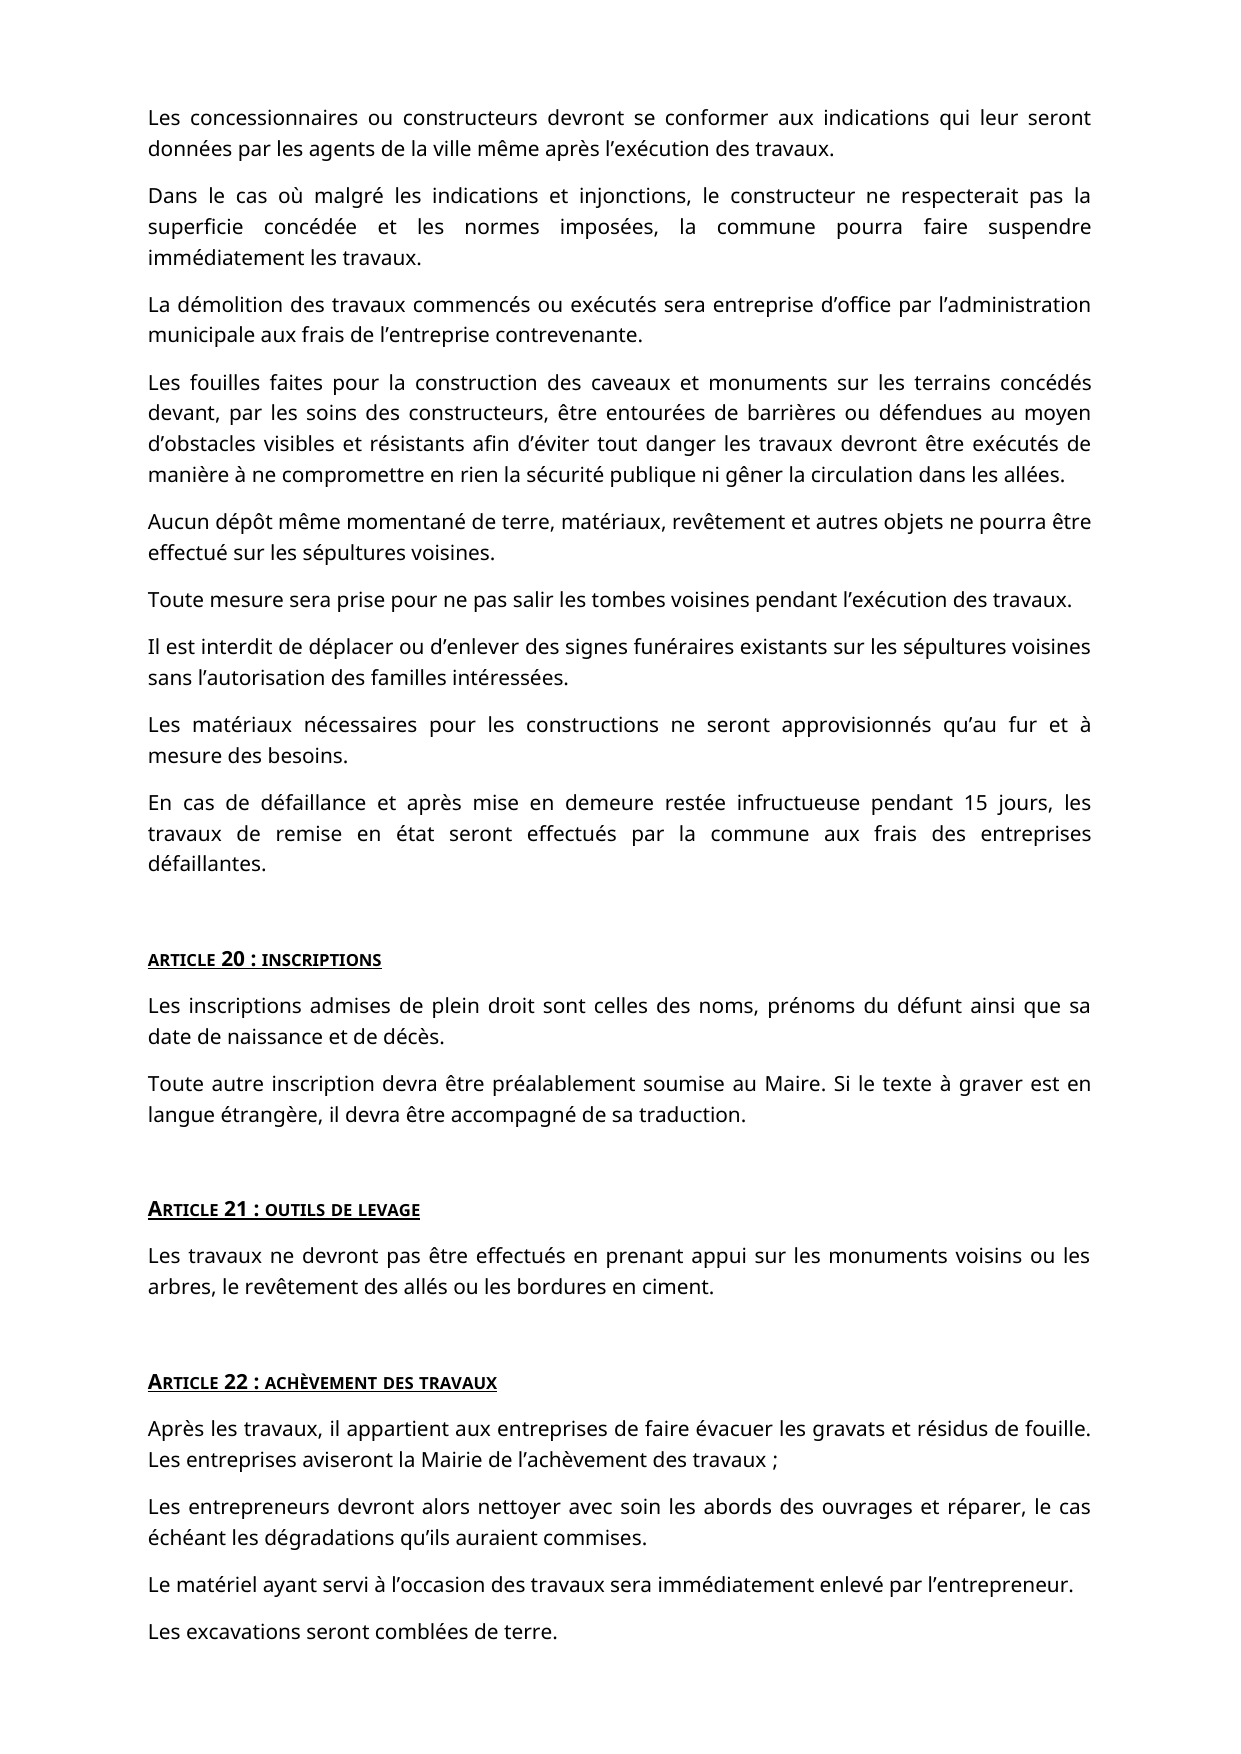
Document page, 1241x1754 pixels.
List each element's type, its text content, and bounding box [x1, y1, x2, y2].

text Les concessionnaires ou constructeurs devront se conformer aux indications qui leur seront données par les agents de la ville même après l’exécution des travaux. [148, 103, 1093, 162]
text Le matériel ayant servi à l’occasion des travaux sera immédiatement enlevé par l’entrepreneur. [148, 1570, 1093, 1598]
text En cas de défaillance et après mise en demeure restée infructueuse pendant 15 jours, les travaux de remise en état seront effectués par la commune aux frais des entreprises défaillantes. [148, 788, 1093, 878]
text Les entrepreneurs devront alors nettoyer avec soin les abords des ouvrages et réparer, le cas échéant les dégradations qu’ils auraient commises. [148, 1492, 1093, 1551]
text Les matériaux nécessaires pour les constructions ne seront approvisionnés qu’au fur et à mesure des besoins. [148, 710, 1093, 769]
text Aucun dépôt même momentané de terre, matériaux, revêtement et autres objets ne pourra être effectué sur les sépultures voisines. [148, 507, 1093, 566]
text Dans le cas où malgré les indications et injonctions, le constructeur ne respecterait pas la superficie concédée et les normes imposées, la commune pourra faire suspendre immédiatement les travaux. [148, 181, 1093, 271]
text Toute mesure sera prise pour ne pas salir les tombes voisines pendant l’exécution des travaux. [148, 585, 1093, 613]
text Il est interdit de déplacer ou d’enlever des signes funéraires existants sur les sépultures voisines sans l’autorisation des familles intéressées. [148, 632, 1093, 691]
text Article 22 : achèvement des travaux [148, 1367, 1093, 1395]
text Après les travaux, il appartient aux entreprises de faire évacuer les gravats et résidus de fouille. Les entreprises aviseront la Mairie de l’achèvement des travaux ; [148, 1414, 1093, 1473]
text Article 21 : outils de levage [148, 1194, 1093, 1223]
text article 20 : inscriptions [148, 944, 1093, 972]
text Les excavations seront comblées de terre. [148, 1617, 1093, 1646]
text Toute autre inscription devra être préalablement soumise au Maire. Si le texte à graver est en langue étrangère, il devra être accompagné de sa traduction. [148, 1069, 1093, 1128]
text Les fouilles faites pour la construction des caveaux et monuments sur les terrains concédés devant, par les soins des constructeurs, être entourées de barrières ou défendues au moyen d’obstacles visibles et résistants afin d’éviter tout danger les travaux devront être exécutés de manière à ne compromettre en rien la sécurité publique ni gêner la circulation dans les allées. [148, 368, 1093, 488]
text La démolition des travaux commencés ou exécutés sera entreprise d’office par l’administration municipale aux frais de l’entreprise contrevenante. [148, 290, 1093, 349]
text Les inscriptions admises de plein droit sont celles des noms, prénoms du défunt ainsi que sa date de naissance et de décès. [148, 991, 1093, 1050]
text Les travaux ne devront pas être effectués en prenant appui sur les monuments voisins ou les arbres, le revêtement des allés ou les bordures en ciment. [148, 1242, 1093, 1301]
